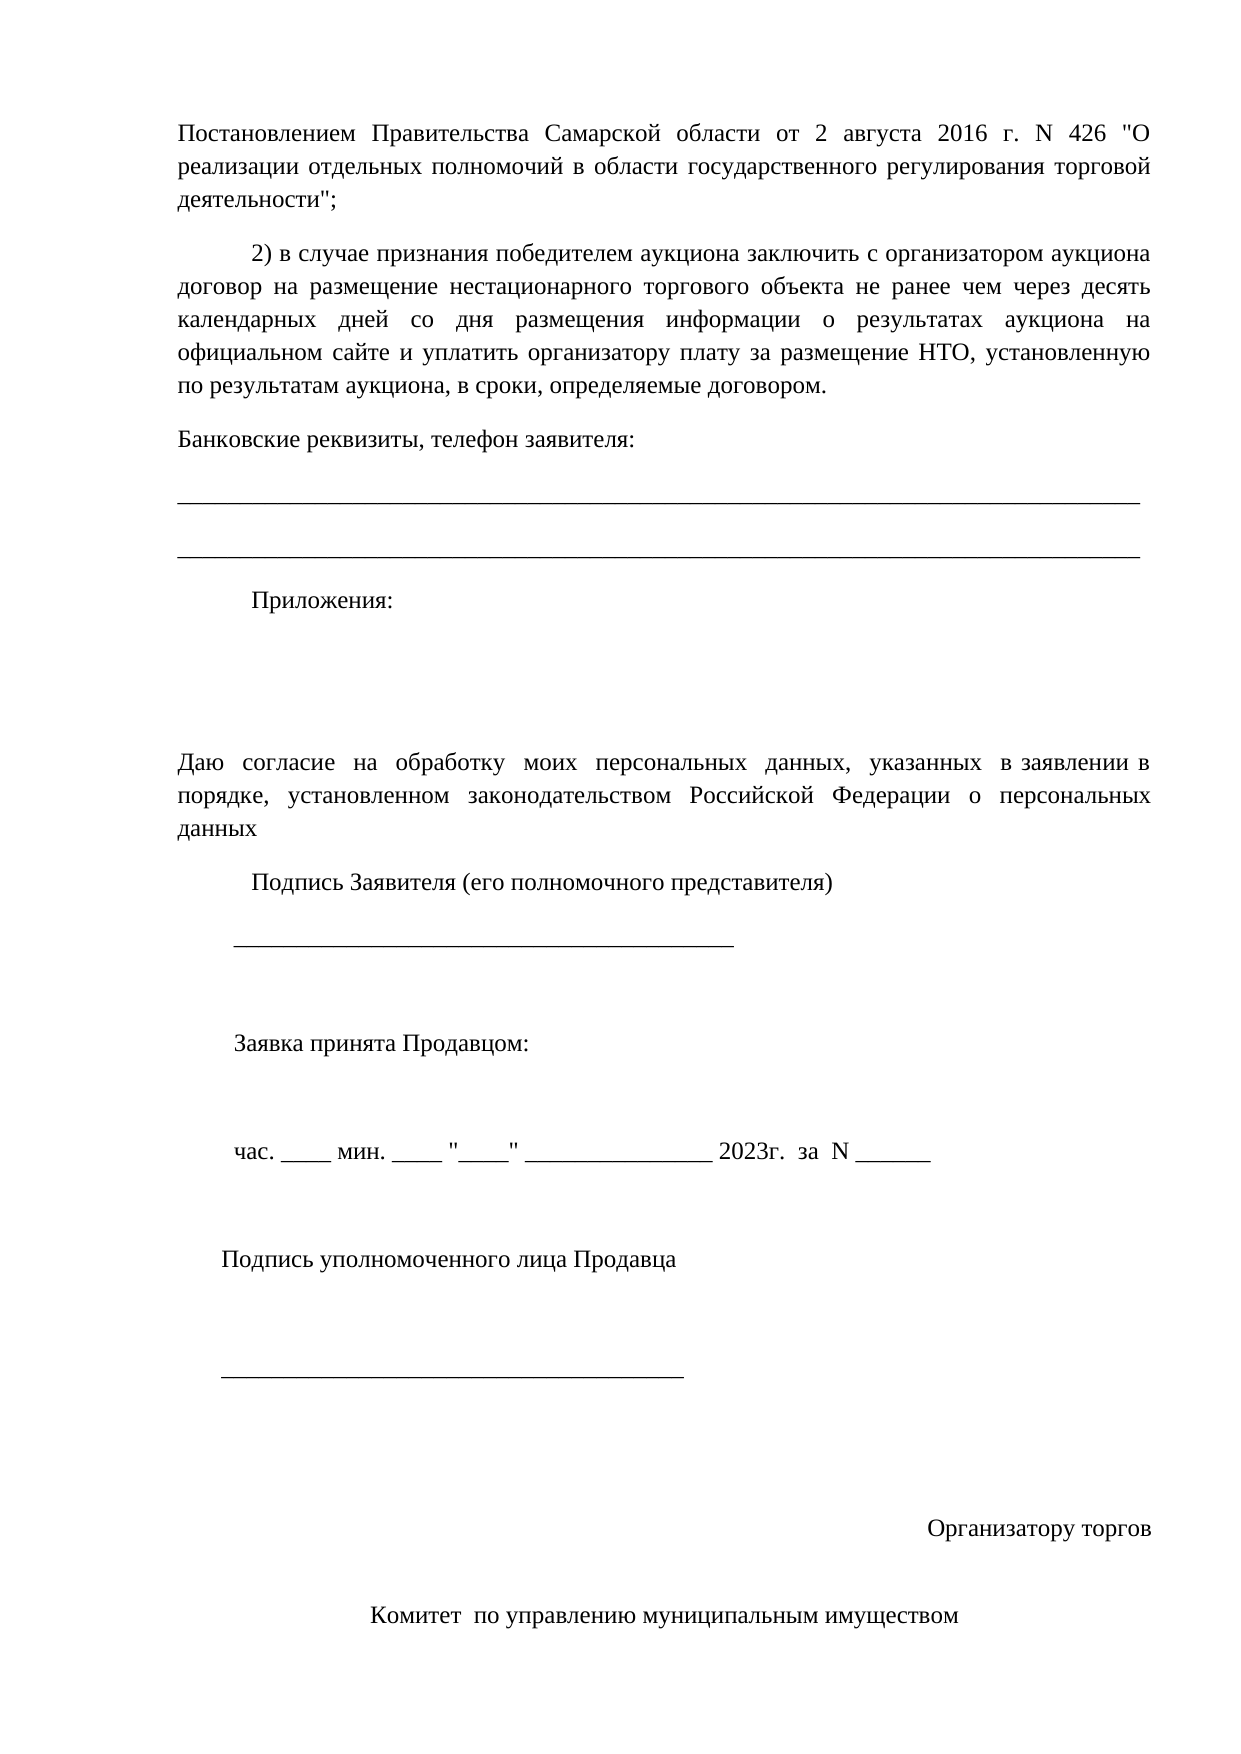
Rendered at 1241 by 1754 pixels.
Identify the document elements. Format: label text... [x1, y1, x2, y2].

text Комитет по управлению муниципальным имуществом [177, 1600, 1152, 1629]
text Организатору торгов [177, 1513, 1152, 1542]
text Подпись уполномоченного лица Продавца [177, 1244, 1152, 1273]
text Банковские реквизиты, телефон заявителя: [177, 424, 1152, 453]
text Подпись Заявителя (его полномочного представителя) [177, 867, 1152, 896]
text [177, 118, 1152, 213]
text Даю согласие на обработку моих персональных данных, указанных в заявлении в порядке, установленном законодательством Российской Федерации о персональных данных [177, 747, 1152, 842]
text _____________________________________ [177, 1352, 1152, 1380]
text час. ____ мин. ____ "____" _______________ 2023г. за N ______ [177, 1136, 1152, 1165]
text _____________________________________________________________________________ [177, 532, 1152, 560]
text Заявка принята Продавцом: [177, 1028, 1152, 1057]
text 2) в случае признания победителем аукциона заключить с организатором аукциона договор на размещение нестационарного торгового объекта не ранее чем через десять календарных дней со дня размещения информации о результатах аукциона на официальном сайте и уплатить организатору плату за размещение НТО, установленную по результатам аукциона, в сроки, определяемые договором. [177, 238, 1152, 399]
text ________________________________________ [177, 921, 1152, 949]
text Приложения: [177, 586, 1152, 614]
text _____________________________________________________________________________ [177, 478, 1152, 507]
